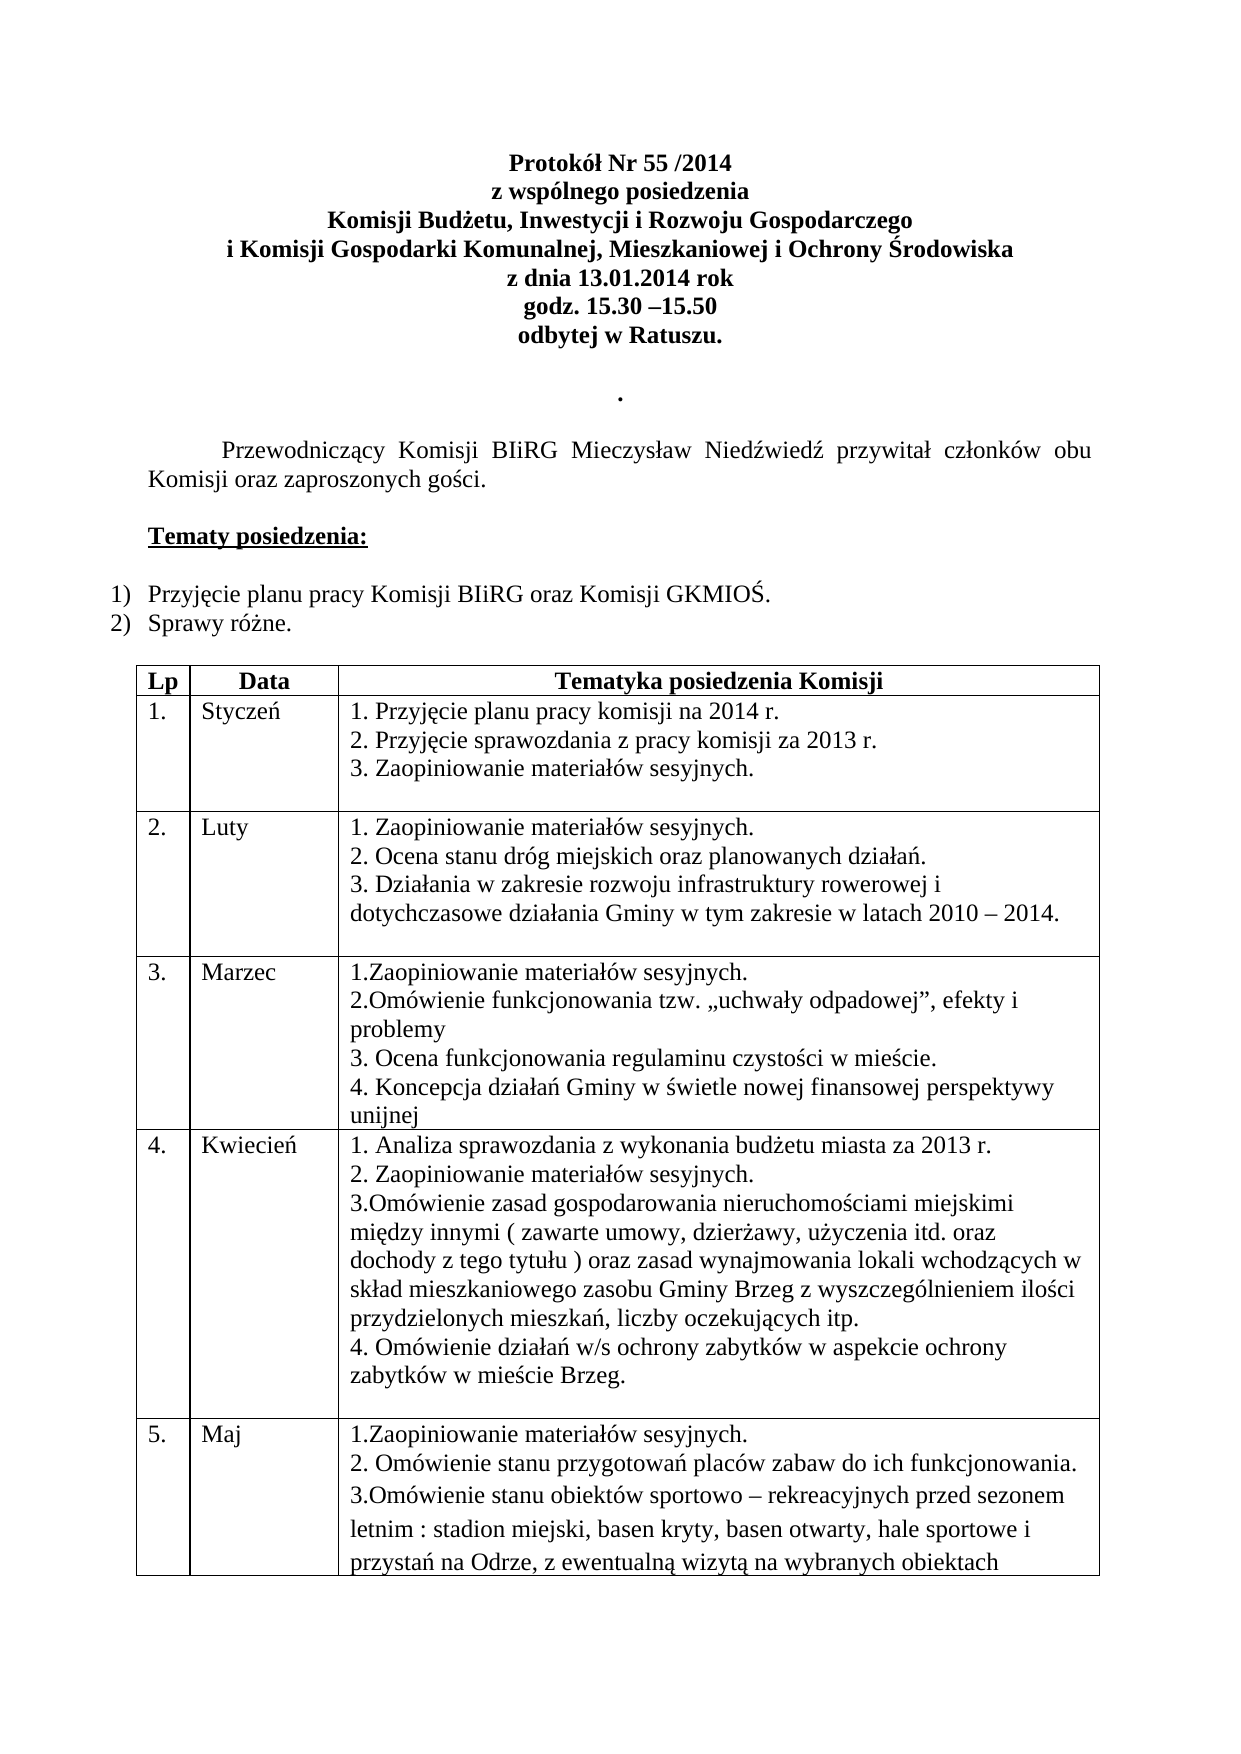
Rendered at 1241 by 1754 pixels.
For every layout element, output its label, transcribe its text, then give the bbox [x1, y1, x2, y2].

table_cell 3. [137, 957, 189, 1129]
table_cell Marzec [191, 957, 338, 1129]
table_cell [339, 1419, 1099, 1575]
table_cell 1. Zaopiniowanie materiałów sesyjnych. 2. Ocena stanu dróg miejskich oraz planowanych działań. 3. Działania w zakresie rozwoju infrastruktury rowerowej i dotychczasowe działania Gminy w tym zakresie w latach 2010 – 2014. [339, 812, 1099, 956]
text Protokół Nr 55 /2014 [148, 148, 1093, 176]
list Sprawy różne. [110, 608, 1093, 636]
text Przewodniczący Komisji BIiRG Mieczysław Niedźwiedź przywitał członków obu Komisji oraz zaproszonych gości. [148, 435, 1093, 493]
list Przyjęcie planu pracy Komisji BIiRG oraz Komisji GKMIOŚ. [110, 579, 1093, 608]
text Komisji Budżetu, Inwestycji i Rozwoju Gospodarczego [148, 205, 1093, 234]
table_cell 1. Analiza sprawozdania z wykonania budżetu miasta za 2013 r. 2. Zaopiniowanie materiałów sesyjnych. 3.Omówienie zasad gospodarowania nieruchomościami miejskimi między innymi ( zawarte umowy, dzierżawy, użyczenia itd. oraz dochody z tego tytułu ) oraz zasad wynajmowania lokali wchodzących w skład mieszkaniowego zasobu Gminy Brzeg z wyszczególnieniem ilości przydzielonych mieszkań, liczby oczekujących itp. 4. Omówienie działań w/s ochrony zabytków w aspekcie ochrony zabytków w mieście Brzeg. [339, 1130, 1099, 1418]
text z dnia 13.01.2014 rok [148, 263, 1093, 291]
table_cell 2. [137, 812, 189, 956]
text . [148, 378, 1093, 406]
table_cell Maj [191, 1419, 338, 1575]
table_cell 5. [137, 1419, 189, 1575]
table_cell 1. Przyjęcie planu pracy komisji na 2014 r. 2. Przyjęcie sprawozdania z pracy komisji za 2013 r. 3. Zaopiniowanie materiałów sesyjnych. [339, 696, 1099, 811]
table_cell 1.Zaopiniowanie materiałów sesyjnych. 2.Omówienie funkcjonowania tzw. „uchwały odpadowej”, efekty i problemy 3. Ocena funkcjonowania regulaminu czystości w mieście. 4. Koncepcja działań Gminy w świetle nowej finansowej perspektywy unijnej [339, 957, 1099, 1129]
text z wspólnego posiedzenia [148, 176, 1093, 205]
text godz. 15.30 –15.50 [148, 291, 1093, 320]
table_header Data [191, 666, 338, 695]
text odbytej w Ratuszu. [148, 320, 1093, 349]
table_cell Luty [191, 812, 338, 956]
table_header Tematyka posiedzenia Komisji [339, 666, 1099, 695]
table_header Lp [137, 666, 189, 695]
table_cell 4. [137, 1130, 189, 1418]
table_cell 1. [137, 696, 189, 811]
text Tematy posiedzenia: [148, 521, 1093, 550]
text i Komisji Gospodarki Komunalnej, Mieszkaniowej i Ochrony Środowiska [148, 234, 1093, 263]
table_cell Styczeń [191, 696, 338, 811]
table_cell Kwiecień [191, 1130, 338, 1418]
